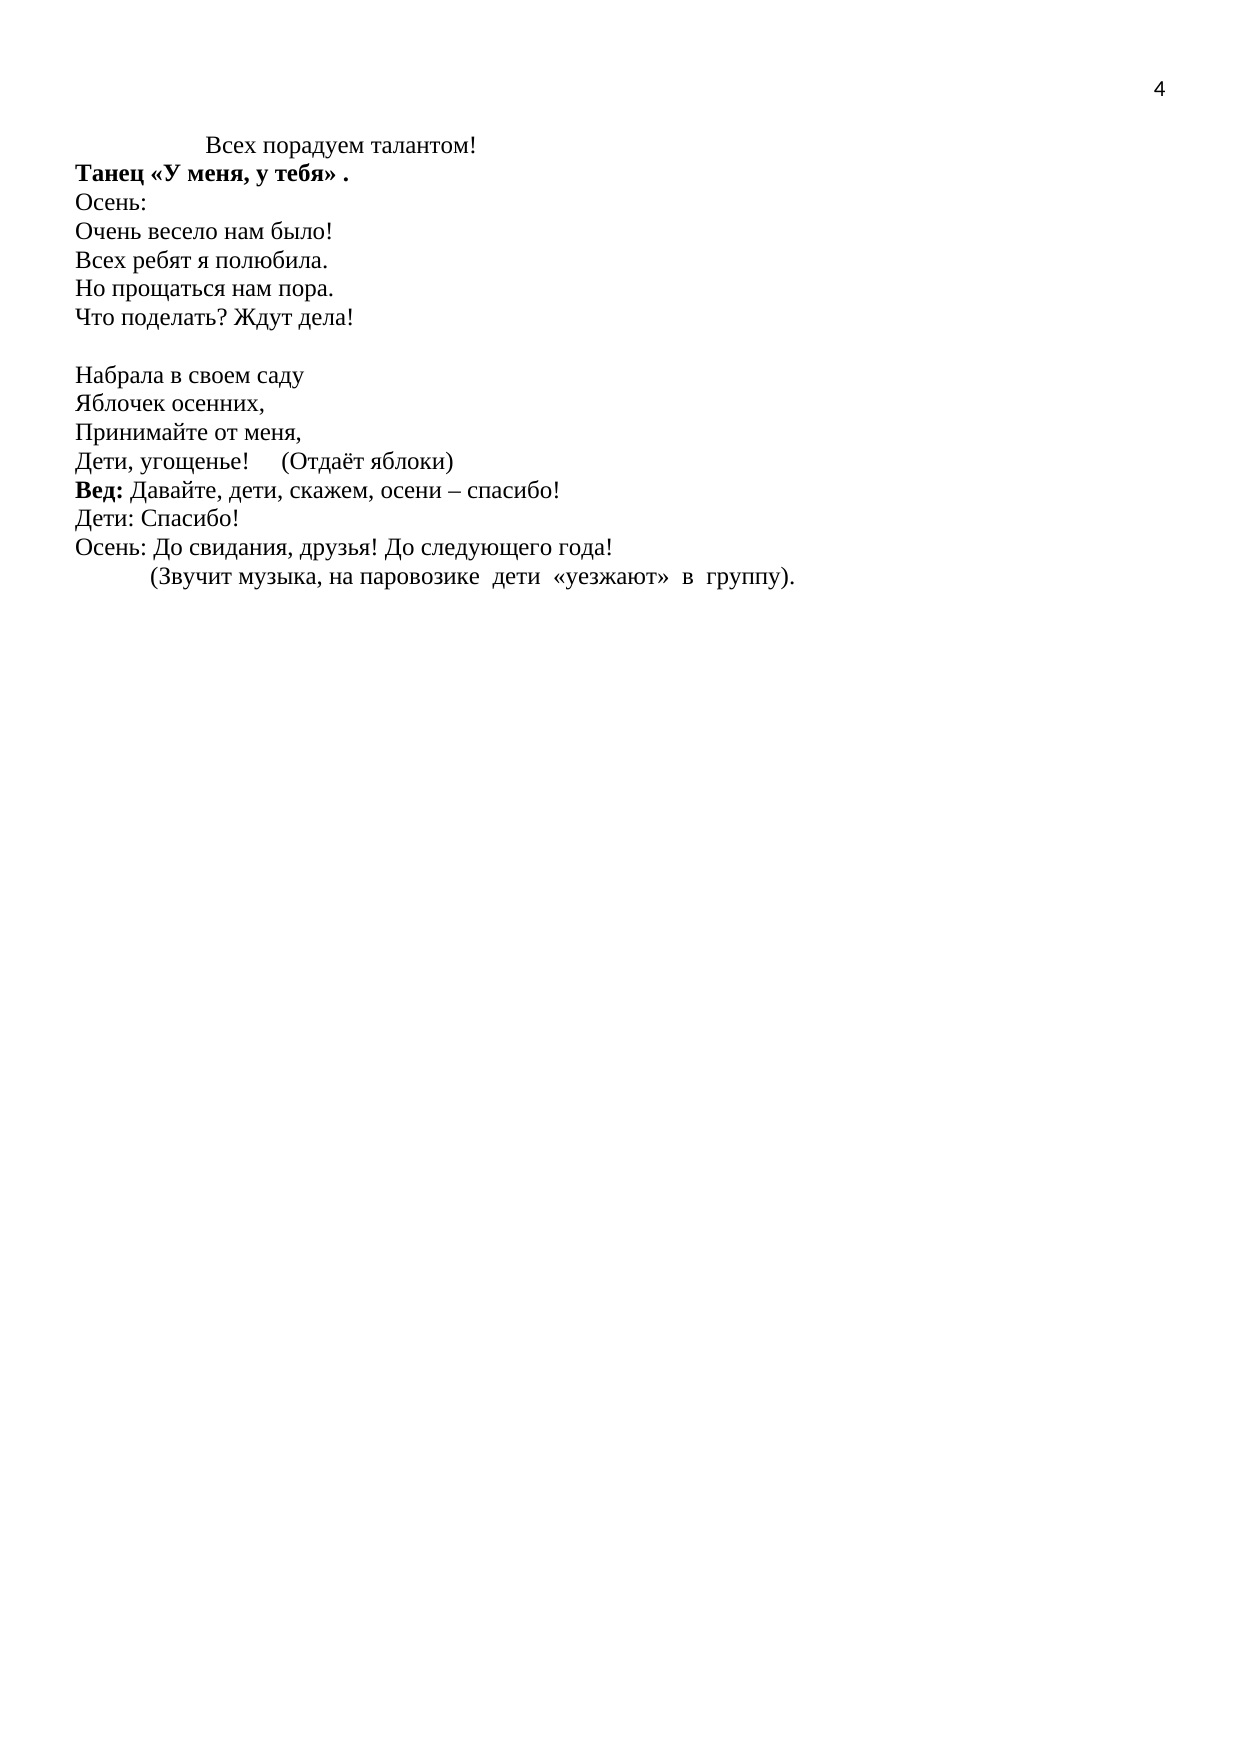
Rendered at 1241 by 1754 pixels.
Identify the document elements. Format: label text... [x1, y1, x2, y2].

text Вед: Давайте, дети, скажем, осени – спасибо! [75, 475, 1165, 503]
text Набрала в своем саду Яблочек осенних, Принимайте от меня, Дети, угощенье! (Отдаёт яблоки) [75, 360, 1165, 475]
text Очень весело нам было! Всех ребят я полюбила. Но прощаться нам пора. Что поделать? Ждут дела! [75, 216, 1165, 331]
text Осень: [75, 187, 1165, 216]
text Осень: До свидания, друзья! До следующего года! (Звучит музыка, на паровозике дети «уезжают» в группу). [75, 532, 1165, 590]
text Дети: Спасибо! [75, 503, 1165, 532]
text Всех порадуем талантом! [75, 130, 1165, 158]
text Танец «У меня, у тебя» . [75, 158, 1165, 187]
